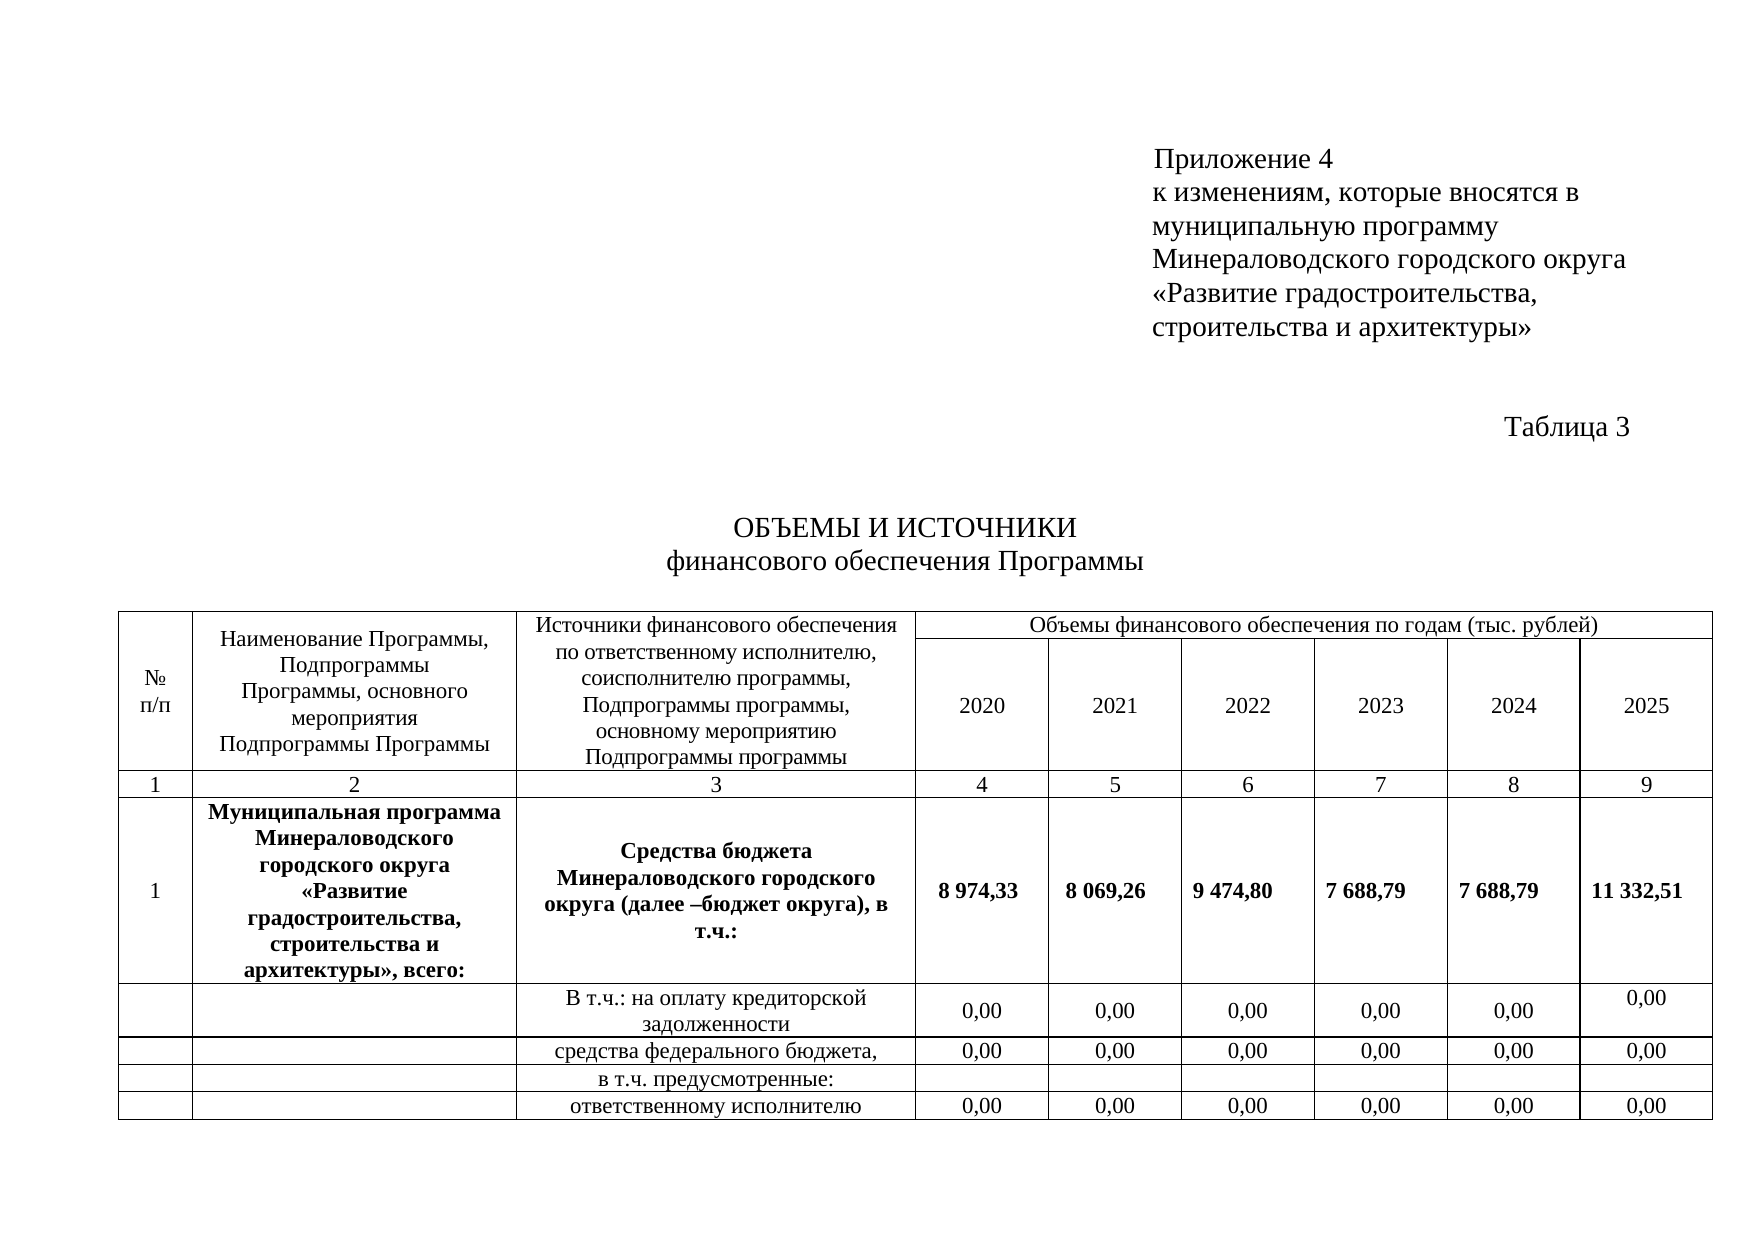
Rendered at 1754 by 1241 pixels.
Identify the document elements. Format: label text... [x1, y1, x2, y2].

table_cell 1 [119, 798, 192, 983]
table_cell [193, 1065, 516, 1091]
table_cell 1 [119, 771, 192, 797]
table_cell [1182, 1065, 1314, 1091]
table_cell 2021 [1049, 639, 1181, 770]
table_cell 0,00 [1315, 984, 1447, 1036]
table_cell 8 974,33 [916, 798, 1048, 983]
table_cell 0,00 [916, 984, 1048, 1036]
text Таблица 3 [118, 409, 1636, 443]
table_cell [517, 1092, 915, 1118]
table_cell 0,00 [1049, 1038, 1181, 1064]
table_cell 0,00 [916, 1038, 1048, 1064]
table_cell 0,00 [1448, 1092, 1579, 1118]
table_header Источники финансового обеспечения по ответственному исполнителю, соисполнителю программы, Подпрограммы программы, основному мероприятию Подпрограммы программы [517, 612, 915, 770]
table_header Наименование Программы, Подпрограммы Программы, основного мероприятия Подпрограммы Программы [193, 612, 516, 770]
table_cell 0,00 [1315, 1092, 1447, 1118]
table_cell [1315, 1065, 1447, 1091]
text Приложение 4 [118, 141, 1636, 174]
table_cell 0,00 [1182, 984, 1314, 1036]
text ОБЪЕМЫ И ИСТОЧНИКИ [118, 510, 1636, 543]
table_cell 8 069,26 [1049, 798, 1181, 983]
table_cell [119, 984, 192, 1036]
table_cell 0,00 [1182, 1038, 1314, 1064]
table_cell 7 [1315, 771, 1447, 797]
table_cell 0,00 [1049, 984, 1181, 1036]
table_cell [1581, 1065, 1712, 1091]
table_cell [119, 1092, 192, 1118]
text к изменениям, которые вносятся в муниципальную программу Минераловодского городского округа «Развитие градостроительства, строительства и архитектуры» [605, 174, 1636, 342]
text финансового обеспечения Программы [118, 543, 1636, 577]
table_cell 0,00 [1182, 1092, 1314, 1118]
table_cell средства федерального бюджета, [517, 1038, 915, 1064]
table_cell 2 [193, 771, 516, 797]
table_cell [193, 1092, 516, 1118]
table_cell [193, 1038, 516, 1064]
table_cell 7 688,79 [1315, 798, 1447, 983]
table_cell 8 [1448, 771, 1579, 797]
table_cell 0,00 [1448, 984, 1579, 1036]
table_cell в т.ч. предусмотренные: [517, 1065, 915, 1091]
table_cell 3 [517, 771, 915, 797]
table_cell 0,00 [1448, 1038, 1579, 1064]
table_cell [119, 1065, 192, 1091]
table_cell 0,00 [1581, 1038, 1712, 1064]
table_cell 9 [1581, 771, 1712, 797]
table_cell 0,00 [1581, 984, 1712, 1036]
table_cell 9 474,80 [1182, 798, 1314, 983]
table_cell 0,00 [1581, 1092, 1712, 1118]
table_cell 7 688,79 [1448, 798, 1579, 983]
table_cell 0,00 [1049, 1092, 1181, 1118]
table_cell [1049, 1065, 1181, 1091]
table_cell Муниципальная программа Минераловодского городского округа «Развитие градостроительства, строительства и архитектуры», всего: [193, 798, 516, 983]
table_cell [1448, 1065, 1579, 1091]
table_header № п/п [119, 612, 192, 770]
table_cell [916, 1065, 1048, 1091]
table_cell 0,00 [1315, 1038, 1447, 1064]
table_cell 0,00 [916, 1092, 1048, 1118]
table_cell В т.ч.: на оплату кредиторской задолженности [517, 984, 915, 1036]
table_cell 2025 [1581, 639, 1712, 770]
table_cell [193, 984, 516, 1036]
table_cell 5 [1049, 771, 1181, 797]
table_cell [119, 1038, 192, 1064]
table_cell 2024 [1448, 639, 1579, 770]
table_cell 2023 [1315, 639, 1447, 770]
table_header Объемы финансового обеспечения по годам (тыс. рублей) [916, 612, 1712, 638]
table_cell 2020 [916, 639, 1048, 770]
table_cell 11 332,51 [1581, 798, 1712, 983]
table_cell 6 [1182, 771, 1314, 797]
table_cell 2022 [1182, 639, 1314, 770]
table_cell 4 [916, 771, 1048, 797]
table_cell Средства бюджета Минераловодского городского округа (далее –бюджет округа), в т.ч.: [517, 798, 915, 983]
